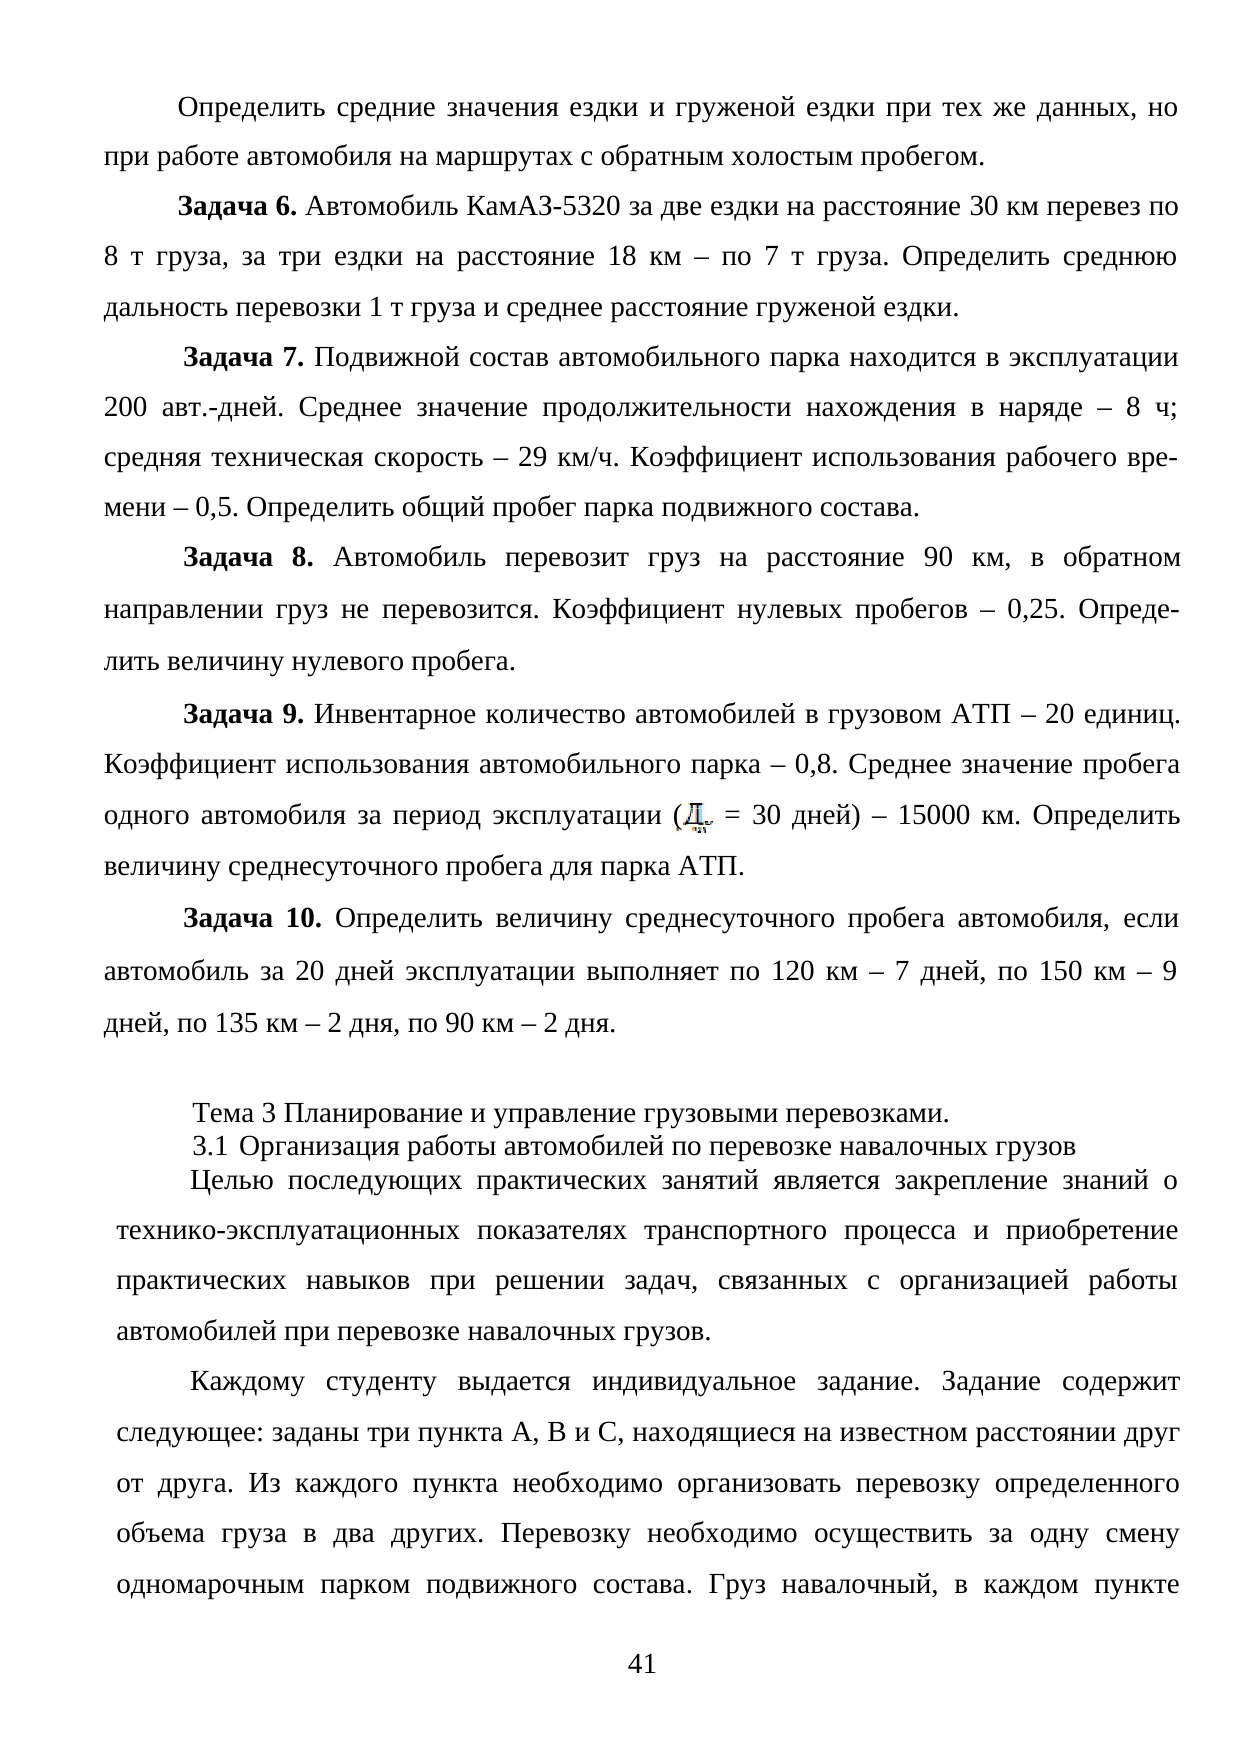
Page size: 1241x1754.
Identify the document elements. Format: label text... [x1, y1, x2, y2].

text Задача 10. Определить величину среднесуточного пробега автомобиля, если автомобиль за 20 дней эксплуатации выполняет по 120 км – 7 дней, по 150 км – 9 дней, по 135 км – 2 дня, по 90 км – 2 дня. [103, 900, 1179, 1038]
picture [683, 803, 714, 825]
text Задача 6. Автомобиль КамАЗ-5320 за две ездки на расстояние 30 км перевез по 8 т груза, за три ездки на расстояние 18 км – по 7 т груза. Определить среднюю дальность перевозки 1 т груза и среднее расстояние груженой ездки. [103, 188, 1179, 322]
list Организация работы автомобилей по перевозке навалочных грузов [192, 1128, 1181, 1162]
text Целью последующих практических занятий является закрепление знаний о технико-эксплуатационных показателях транспортного процесса и приобретение практических навыков при решении задач, связанных с организацией работы автомобилей при перевозке навалочных грузов. [116, 1162, 1179, 1346]
text Задача 8. Автомобиль перевозит груз на расстояние 90 км, в обратном направлении груз не перевозится. Коэффициент нулевых пробегов – 0,25. Опреде-лить величину нулевого пробега. [103, 539, 1181, 677]
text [116, 1363, 1181, 1599]
text Определить средние значения ездки и груженой ездки при тех же данных, но при работе автомобиля на маршрутах с обратным холостым пробегом. [103, 89, 1179, 172]
text Тема 3 Планирование и управление грузовыми перевозками. [103, 1095, 1181, 1128]
text Задача 7. Подвижной состав автомобильного парка находится в эксплуатации 200 авт.-дней. Среднее значение продолжительности нахождения в наряде – 8 ч; средняя техническая скорость – 29 км/ч. Коэффициент использования рабочего вре-мени – 0,5. Определить общий пробег парка подвижного состава. [103, 339, 1179, 522]
text Задача 9. Инвентарное количество автомобилей в грузовом АТП – 20 единиц. Коэффициент использования автомобильного парка – 0,8. Среднее значение пробега одного автомобиля за период эксплуатации ( = 30 дней) – 15000 км. Определить величину среднесуточного пробега для парка АТП. [103, 696, 1181, 881]
